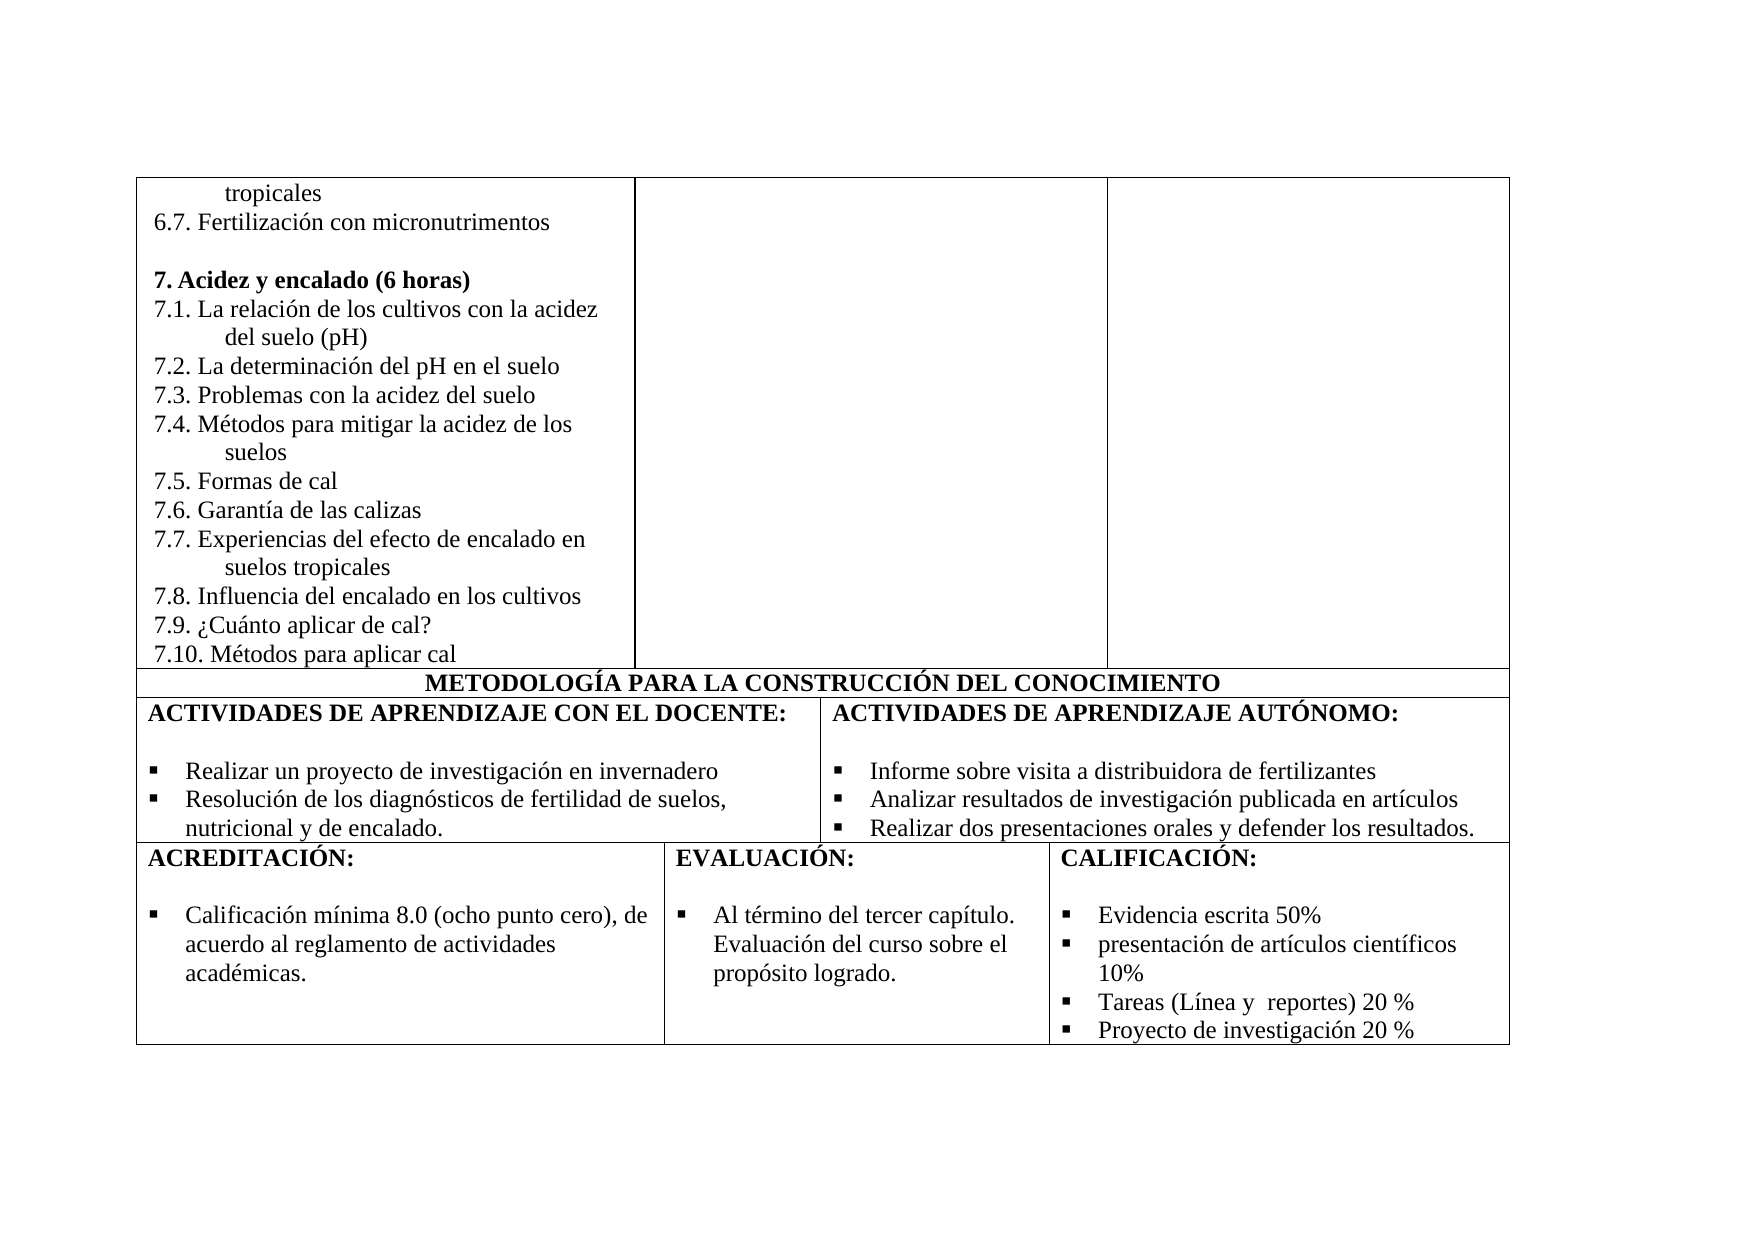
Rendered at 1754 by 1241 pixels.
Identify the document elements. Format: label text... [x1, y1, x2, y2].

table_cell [137, 178, 634, 667]
table_cell ACTIVIDADES DE APRENDIZAJE CON EL DOCENTE: Realizar un proyecto de investigación en invernadero Resolución de los diagnósticos de fertilidad de suelos, nutricional y de encalado. [137, 698, 820, 842]
table_cell CALIFICACIÓN: Evidencia escrita 50% presentación de artículos científicos 10% Tareas (Línea y reportes) 20 % Proyecto de investigación 20 % [1050, 843, 1509, 1044]
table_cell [1108, 178, 1509, 667]
table_cell EVALUACIÓN: Al término del tercer capítulo. Evaluación del curso sobre el propósito logrado. [665, 843, 1049, 1044]
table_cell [636, 178, 1107, 667]
table_cell METODOLOGÍA PARA LA CONSTRUCCIÓN DEL CONOCIMIENTO [137, 669, 1509, 697]
table_cell ACREDITACIÓN: Calificación mínima 8.0 (ocho punto cero), de acuerdo al reglamento de actividades académicas. [137, 843, 664, 1044]
table_cell ACTIVIDADES DE APRENDIZAJE AUTÓNOMO: Informe sobre visita a distribuidora de fertilizantes Analizar resultados de investigación publicada en artículos Realizar dos presentaciones orales y defender los resultados. [821, 698, 1509, 842]
